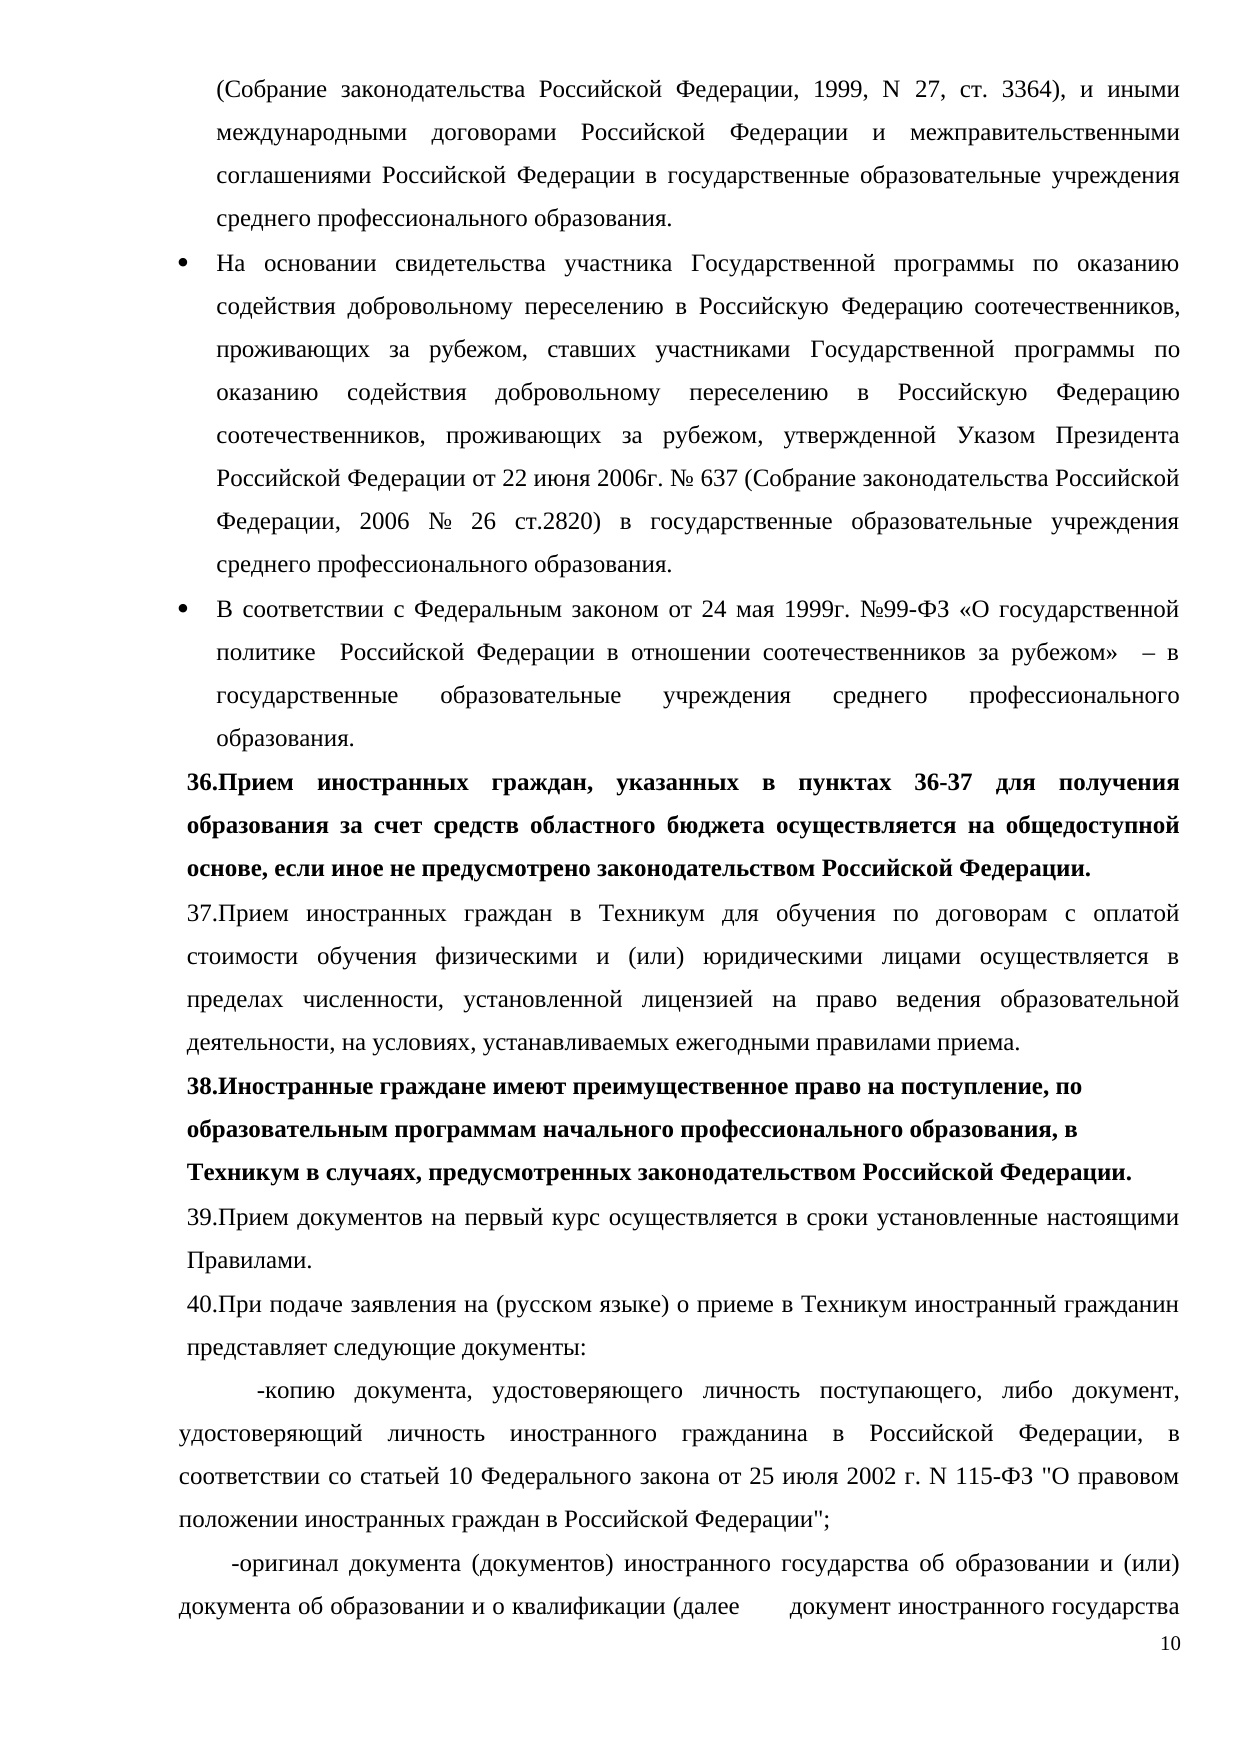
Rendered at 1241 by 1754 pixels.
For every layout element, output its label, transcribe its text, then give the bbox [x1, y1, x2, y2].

list На основании свидетельства участника Государственной программы по оказанию содействия добровольному переселению в Российскую Федерацию соотечественников, проживающих за рубежом, ставших участниками Государственной программы по оказанию содействия добровольному переселению в Российскую Федерацию соотечественников, проживающих за рубежом, утвержденной Указом Президента Российской Федерации от 22 июня 2006г. № 637 (Собрание законодательства Российской Федерации, 2006 № 26 ст.2820) в государственные образовательные учреждения среднего профессионального образования. [179, 248, 1180, 578]
text 39.Прием документов на первый курс осуществляется в сроки установленные настоящими Правилами. [187, 1202, 1180, 1273]
text 38.Иностранные граждане имеют преимущественное право на поступление, по образовательным программам начального профессионального образования, в Техникум в случаях, предусмотренных законодательством Российской Федерации. [187, 1071, 1180, 1186]
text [179, 1548, 1181, 1619]
text 37.Прием иностранных граждан в Техникум для обучения по договорам с оплатой стоимости обучения физическими и (или) юридическими лицами осуществляется в пределах численности, установленной лицензией на право ведения образовательной деятельности, на условиях, устанавливаемых ежегодными правилами приема. [187, 898, 1180, 1056]
text 40.При подаче заявления на (русском языке) о приеме в Техникум иностранный гражданин представляет следующие документы: [187, 1289, 1180, 1361]
text -копию документа, удостоверяющего личность поступающего, либо документ, удостоверяющий личность иностранного гражданина в Российской Федерации, в соответствии со статьей 10 Федерального закона от 25 июля 2002 г. N 115-ФЗ "О правовом положении иностранных граждан в Российской Федерации"; [179, 1375, 1181, 1533]
text 36.Прием иностранных граждан, указанных в пунктах 36-37 для получения образования за счет средств областного бюджета осуществляется на общедоступной основе, если иное не предусмотрено законодательством Российской Федерации. [187, 767, 1180, 882]
list В соответствии с Федеральным законом от 24 мая 1999г. №99-ФЗ «О государственной политике Российской Федерации в отношении соотечественников за рубежом» – в государственные образовательные учреждения среднего профессионального образования. [179, 594, 1180, 752]
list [179, 74, 1180, 232]
